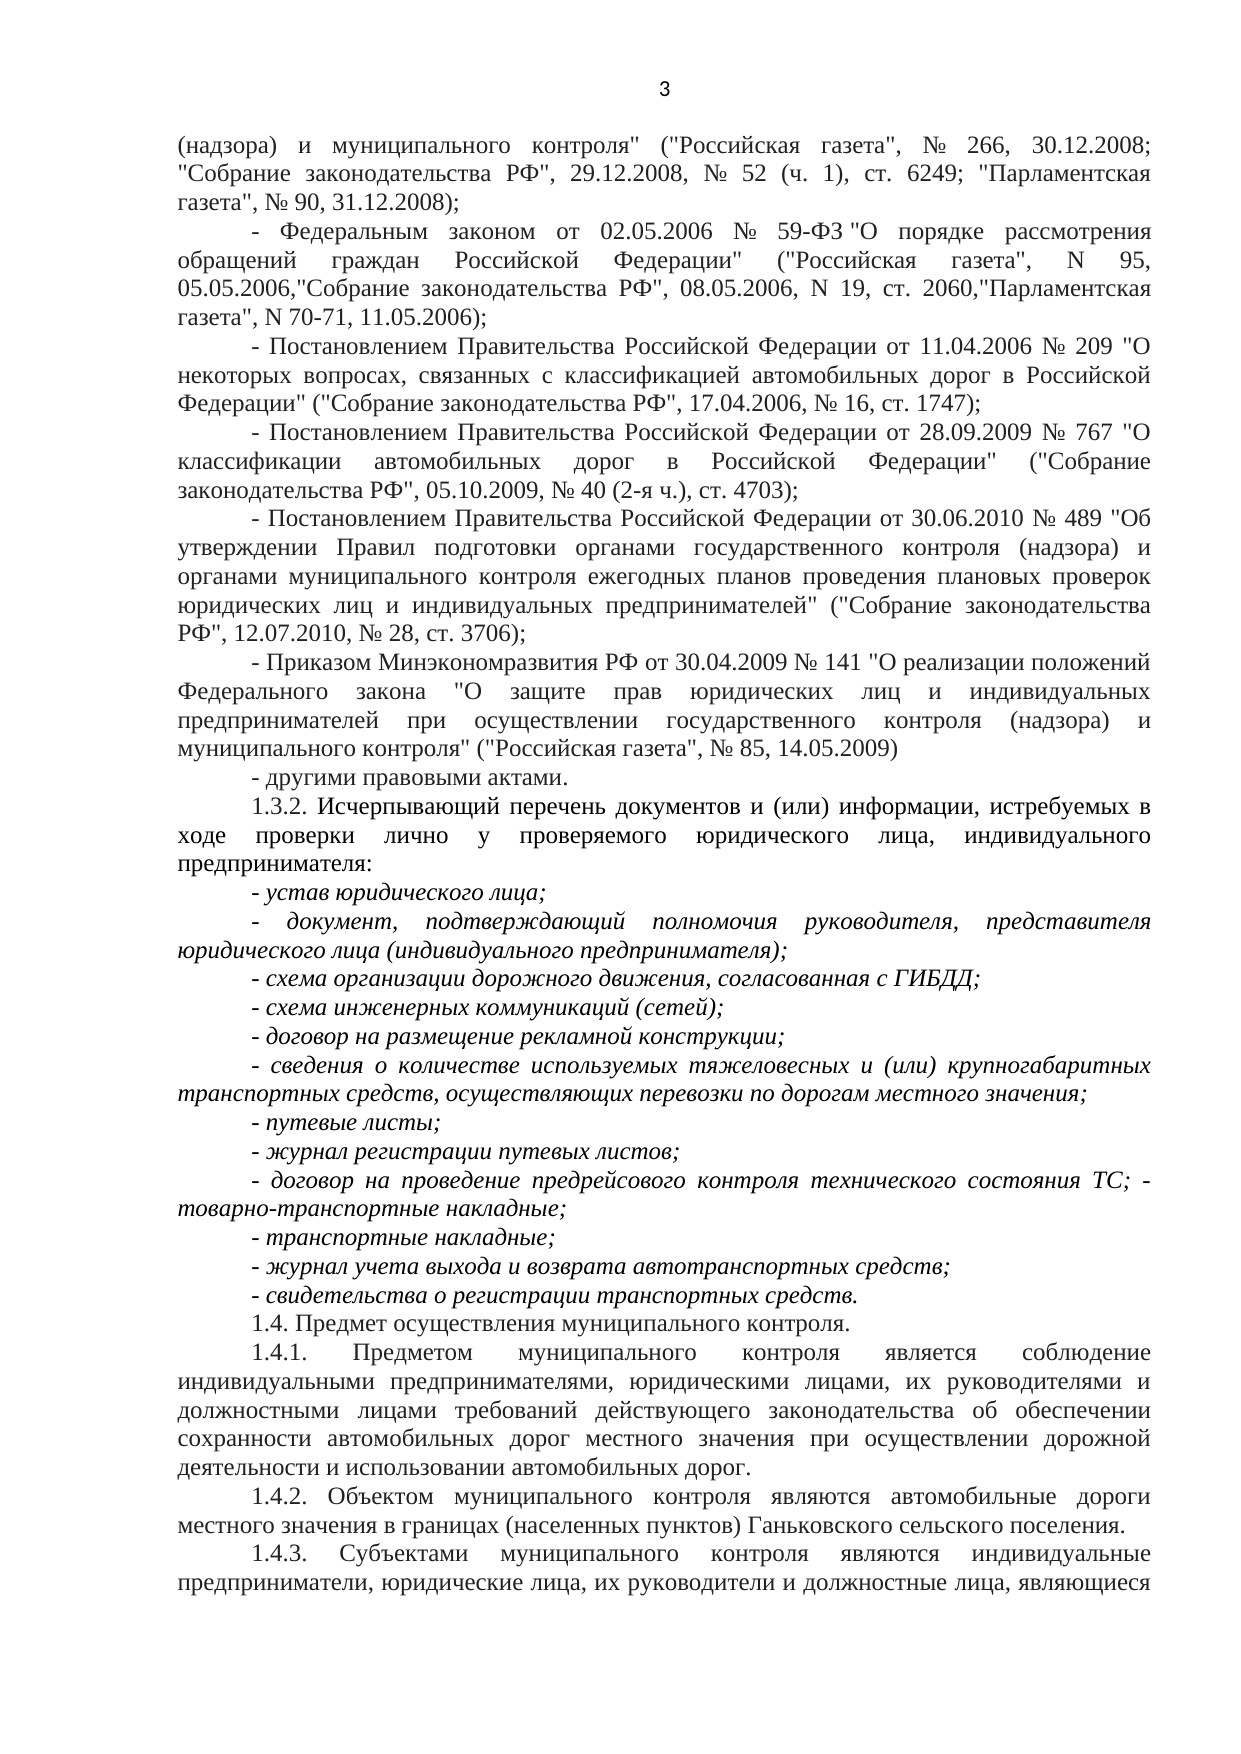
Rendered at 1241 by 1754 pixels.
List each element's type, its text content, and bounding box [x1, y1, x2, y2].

text - документ, подтверждающий полномочия руководителя, представителя юридического лица (индивидуального предпринимателя); [177, 906, 1152, 963]
text - свидетельства о регистрации транспортных средств. [177, 1280, 1152, 1308]
text - договор на размещение рекламной конструкции; [177, 1021, 1152, 1050]
text - сведения о количестве используемых тяжеловесных и (или) крупногабаритных транспортных средств, осуществляющих перевозки по дорогам местного значения; [177, 1050, 1152, 1107]
text - договор на проведение предрейсового контроля технического состояния ТС; - товарно-транспортные накладные; [177, 1165, 1152, 1222]
text - путевые листы; [177, 1107, 1152, 1136]
text - схема организации дорожного движения, согласованная с ГИБДД; [177, 963, 1152, 992]
text 1.4.1. Предметом муниципального контроля является соблюдение индивидуальными предпринимателями, юридическими лицами, их руководителями и должностными лицами требований действующего законодательства об обеспечении сохранности автомобильных дорог местного значения при осуществлении дорожной деятельности и использовании автомобильных дорог. [177, 1337, 1152, 1481]
text 1.4.2. Объектом муниципального контроля являются автомобильные дороги местного значения в границах (населенных пунктов) Ганьковского сельского поселения. [177, 1481, 1152, 1538]
text - Федеральным законом от 02.05.2006 № 59-ФЗ "О порядке рассмотрения обращений граждан Российской Федерации" ("Российская газета", N 95, 05.05.2006,"Собрание законодательства РФ", 08.05.2006, N 19, ст. 2060,"Парламентская газета", N 70-71, 11.05.2006); [177, 216, 1152, 331]
text - Постановлением Правительства Российской Федерации от 28.09.2009 № 767 "О классификации автомобильных дорог в Российской Федерации" ("Собрание законодательства РФ", 05.10.2009, № 40 (2-я ч.), ст. 4703); [177, 417, 1152, 503]
text 1.3.2. Исчерпывающий перечень документов и (или) информации, истребуемых в ходе проверки лично у проверяемого юридического лица, индивидуального предпринимателя: [177, 791, 1152, 877]
text - другими правовыми актами. [177, 762, 1152, 791]
text - схема инженерных коммуникаций (сетей); [177, 992, 1152, 1021]
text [177, 1538, 1152, 1596]
text 1.4. Предмет осуществления муниципального контроля. [177, 1308, 1152, 1337]
text - Постановлением Правительства Российской Федерации от 30.06.2010 № 489 "Об утверждении Правил подготовки органами государственного контроля (надзора) и органами муниципального контроля ежегодных планов проведения плановых проверок юридических лиц и индивидуальных предпринимателей" ("Собрание законодательства РФ", 12.07.2010, № 28, ст. 3706); [177, 503, 1152, 647]
text - Постановлением Правительства Российской Федерации от 11.04.2006 № 209 "О некоторых вопросах, связанных с классификацией автомобильных дорог в Российской Федерации" ("Собрание законодательства РФ", 17.04.2006, № 16, ст. 1747); [177, 331, 1152, 417]
text - транспортные накладные; [177, 1222, 1152, 1251]
text - Приказом Минэкономразвития РФ от 30.04.2009 № 141 "О реализации положений Федерального закона "О защите прав юридических лиц и индивидуальных предпринимателей при осуществлении государственного контроля (надзора) и муниципального контроля" ("Российская газета", № 85, 14.05.2009) [177, 647, 1152, 762]
text - устав юридического лица; [177, 877, 1152, 906]
text - журнал регистрации путевых листов; [177, 1136, 1152, 1165]
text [177, 130, 1152, 216]
text - журнал учета выхода и возврата автотранспортных средств; [177, 1251, 1152, 1280]
